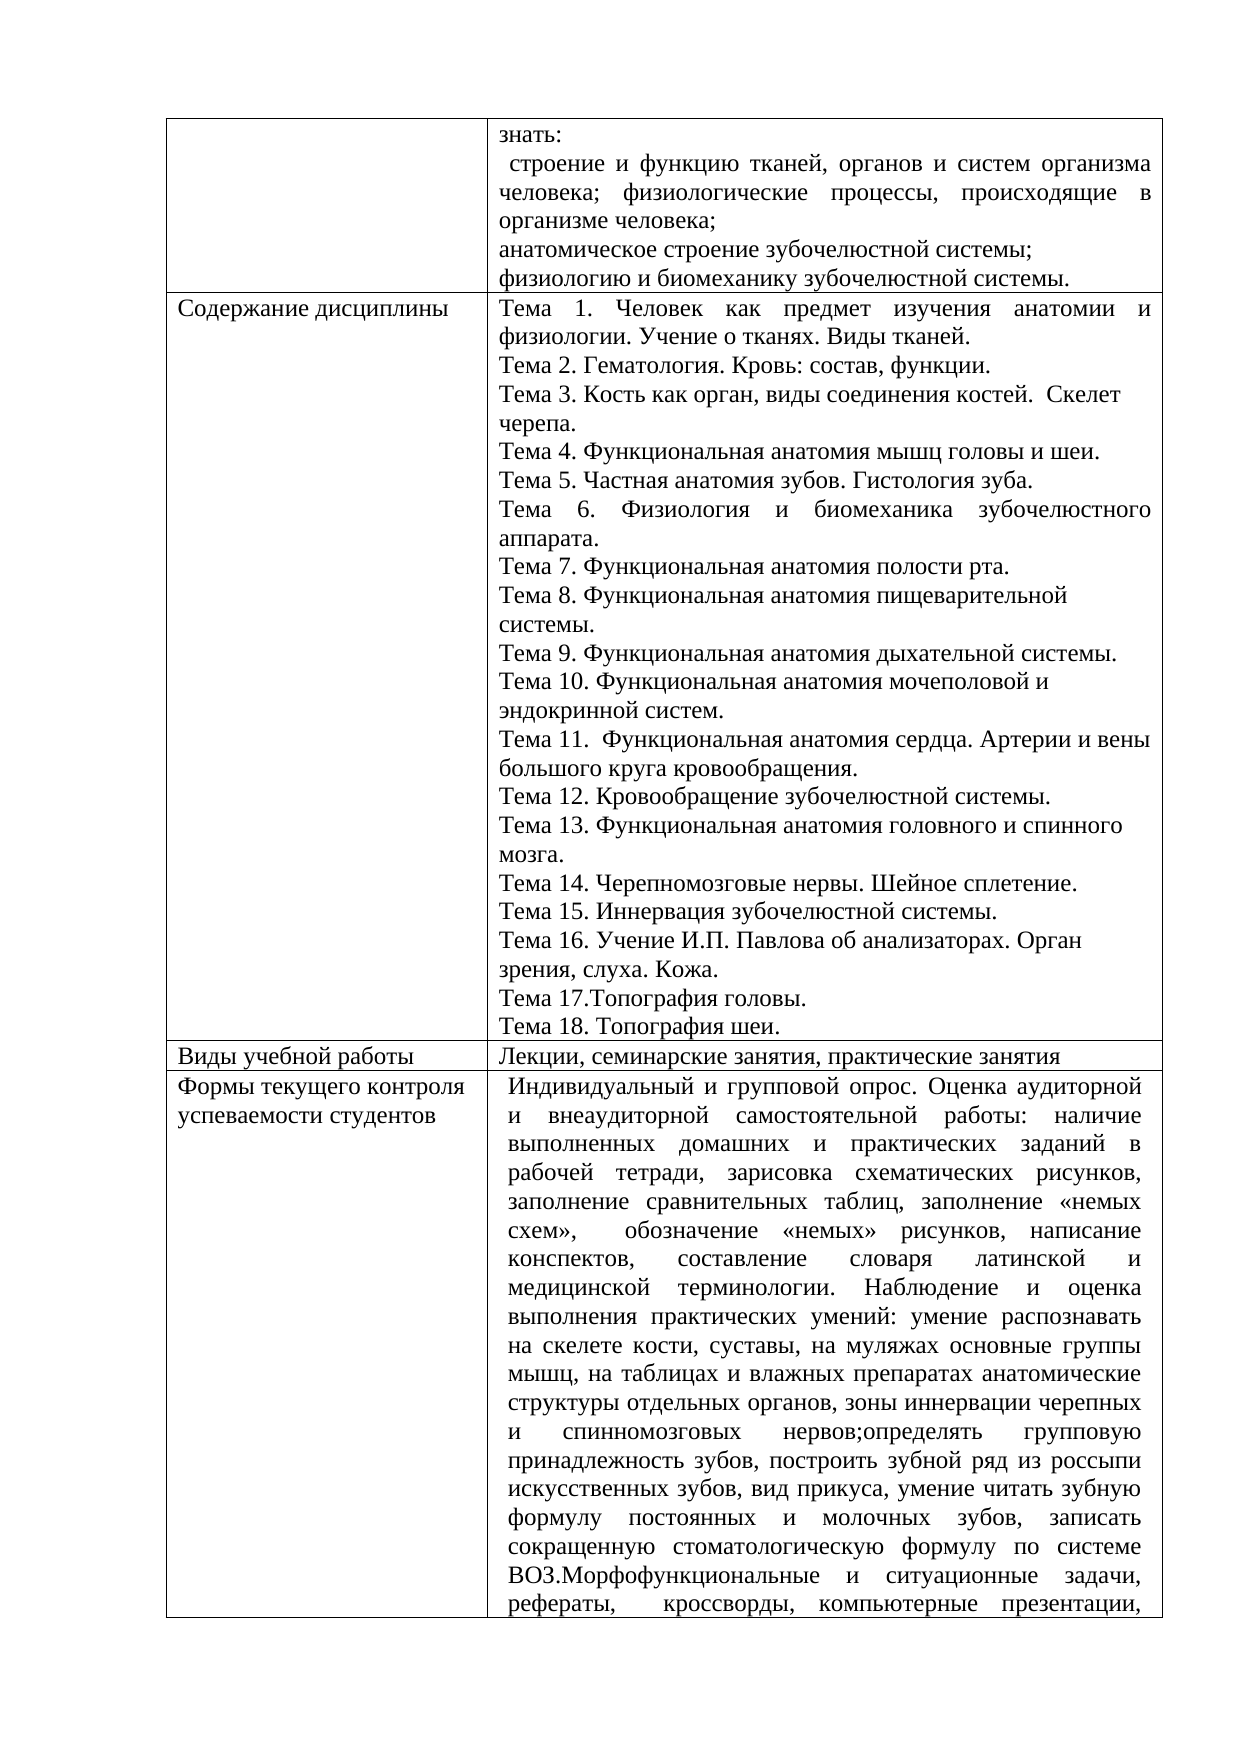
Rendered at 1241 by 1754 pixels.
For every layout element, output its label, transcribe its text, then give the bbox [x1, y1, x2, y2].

table_cell Содержание дисциплины [167, 293, 487, 1040]
table_cell Виды учебной работы [167, 1041, 487, 1070]
table_cell Тема 1. Человек как предмет изучения анатомии и физиологии. Учение о тканях. Виды тканей. Тема 2. Гематология. Кровь: состав, функции. Тема 3. Кость как орган, виды соединения костей. Скелет черепа. Тема 4. Функциональная анатомия мышц головы и шеи. Тема 5. Частная анатомия зубов. Гистология зуба. Тема 6. Физиология и биомеханика зубочелюстного аппарата. Тема 7. Функциональная анатомия полости рта. Тема 8. Функциональная анатомия пищеварительной системы. Тема 9. Функциональная анатомия дыхательной системы. Тема 10. Функциональная анатомия мочеполовой и эндокринной систем. Тема 11. Функциональная анатомия сердца. Артерии и вены большого круга кровообращения. Тема 12. Кровообращение зубочелюстной системы. Тема 13. Функциональная анатомия головного и спинного мозга. Тема 14. Черепномозговые нервы. Шейное сплетение. Тема 15. Иннервация зубочелюстной системы. Тема 16. Учение И.П. Павлова об анализаторах. Орган зрения, слуха. Кожа. Тема 17.Топография головы. Тема 18. Топография шеи. [488, 293, 1162, 1040]
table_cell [167, 119, 487, 292]
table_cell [167, 1071, 487, 1617]
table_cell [488, 1071, 1162, 1617]
table_cell Лекции, семинарские занятия, практические занятия [488, 1041, 1162, 1070]
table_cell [488, 119, 1162, 292]
